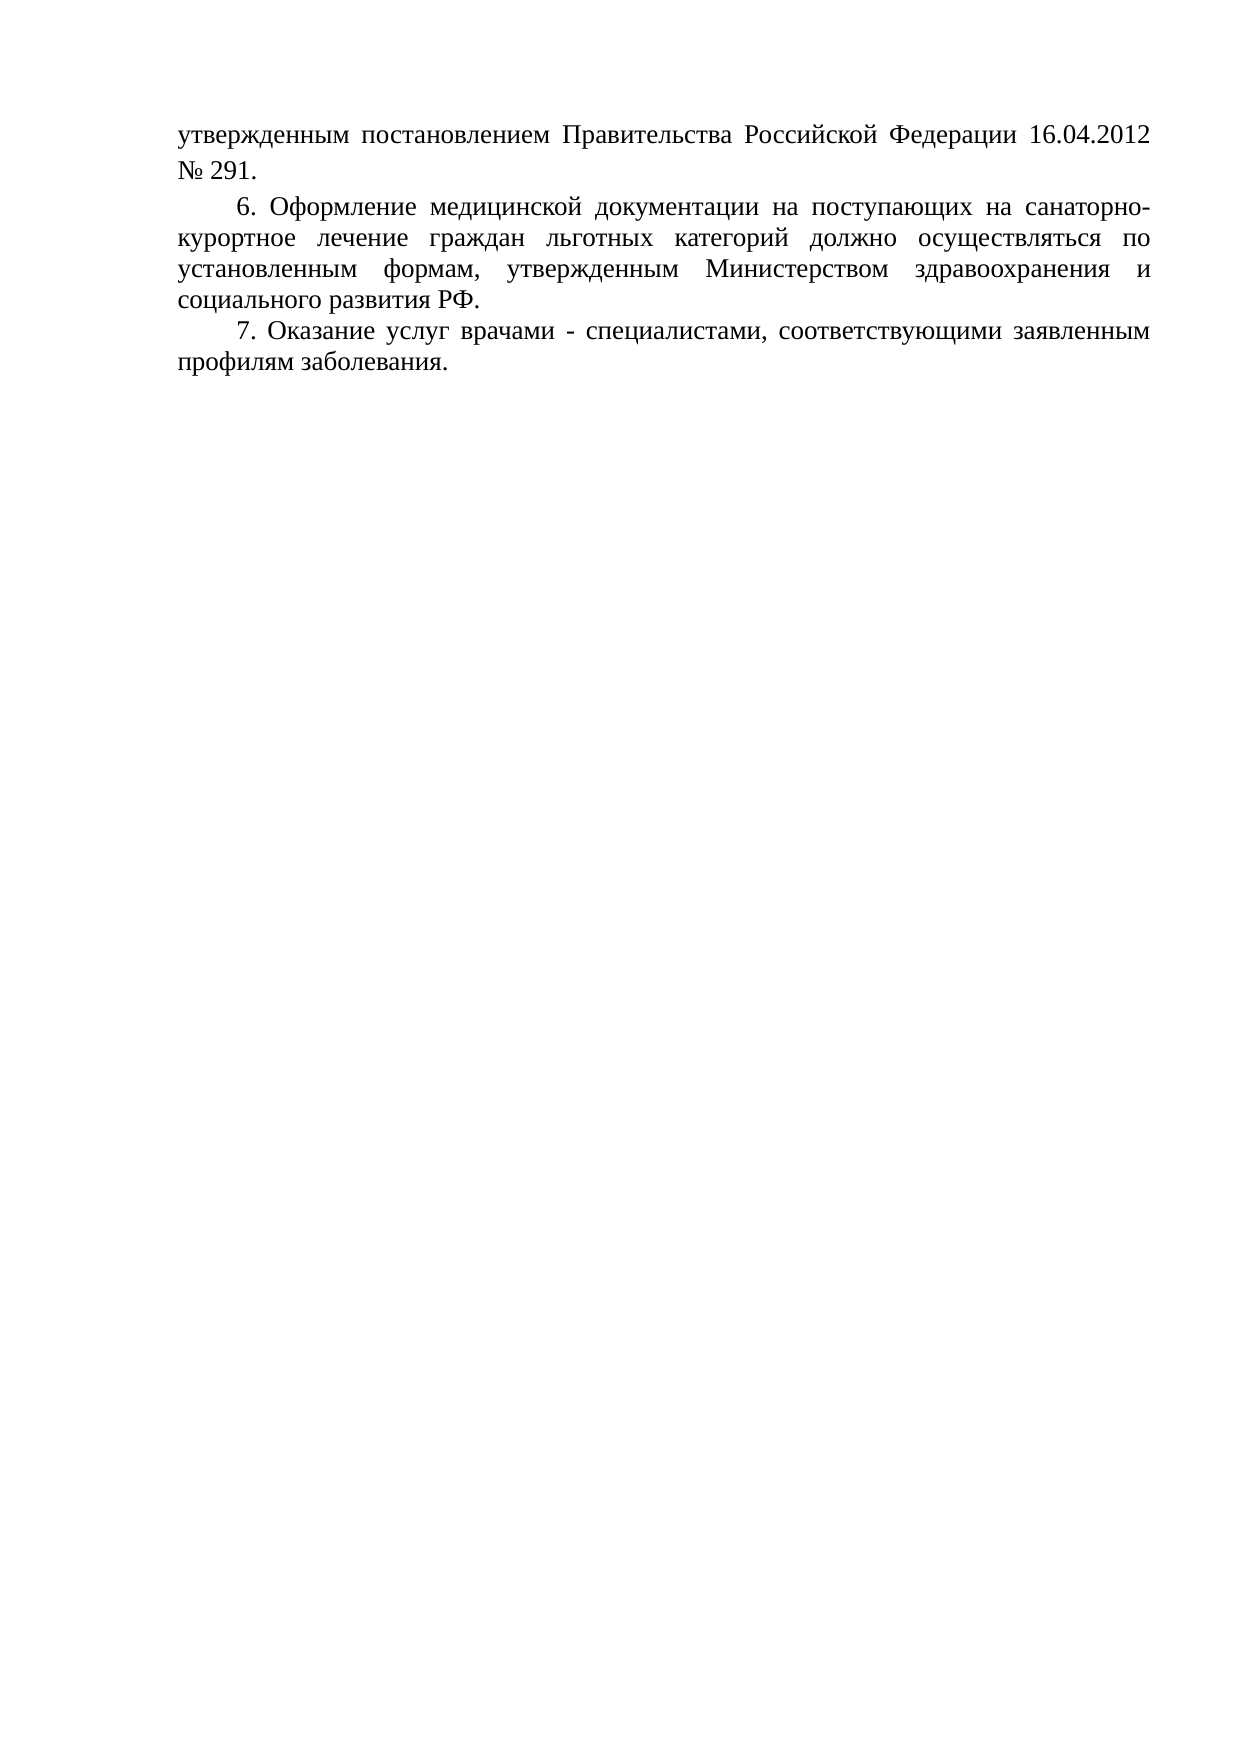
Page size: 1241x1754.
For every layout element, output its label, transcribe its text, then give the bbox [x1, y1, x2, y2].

text 7. Оказание услуг врачами - специалистами, соответствующими заявленным профилям заболевания. [177, 314, 1152, 376]
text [177, 118, 1152, 185]
text 6. Оформление медицинской документации на поступающих на санаторно-курортное лечение граждан льготных категорий должно осуществляться по установленным формам, утвержденным Министерством здравоохранения и социального развития РФ. [177, 189, 1152, 314]
